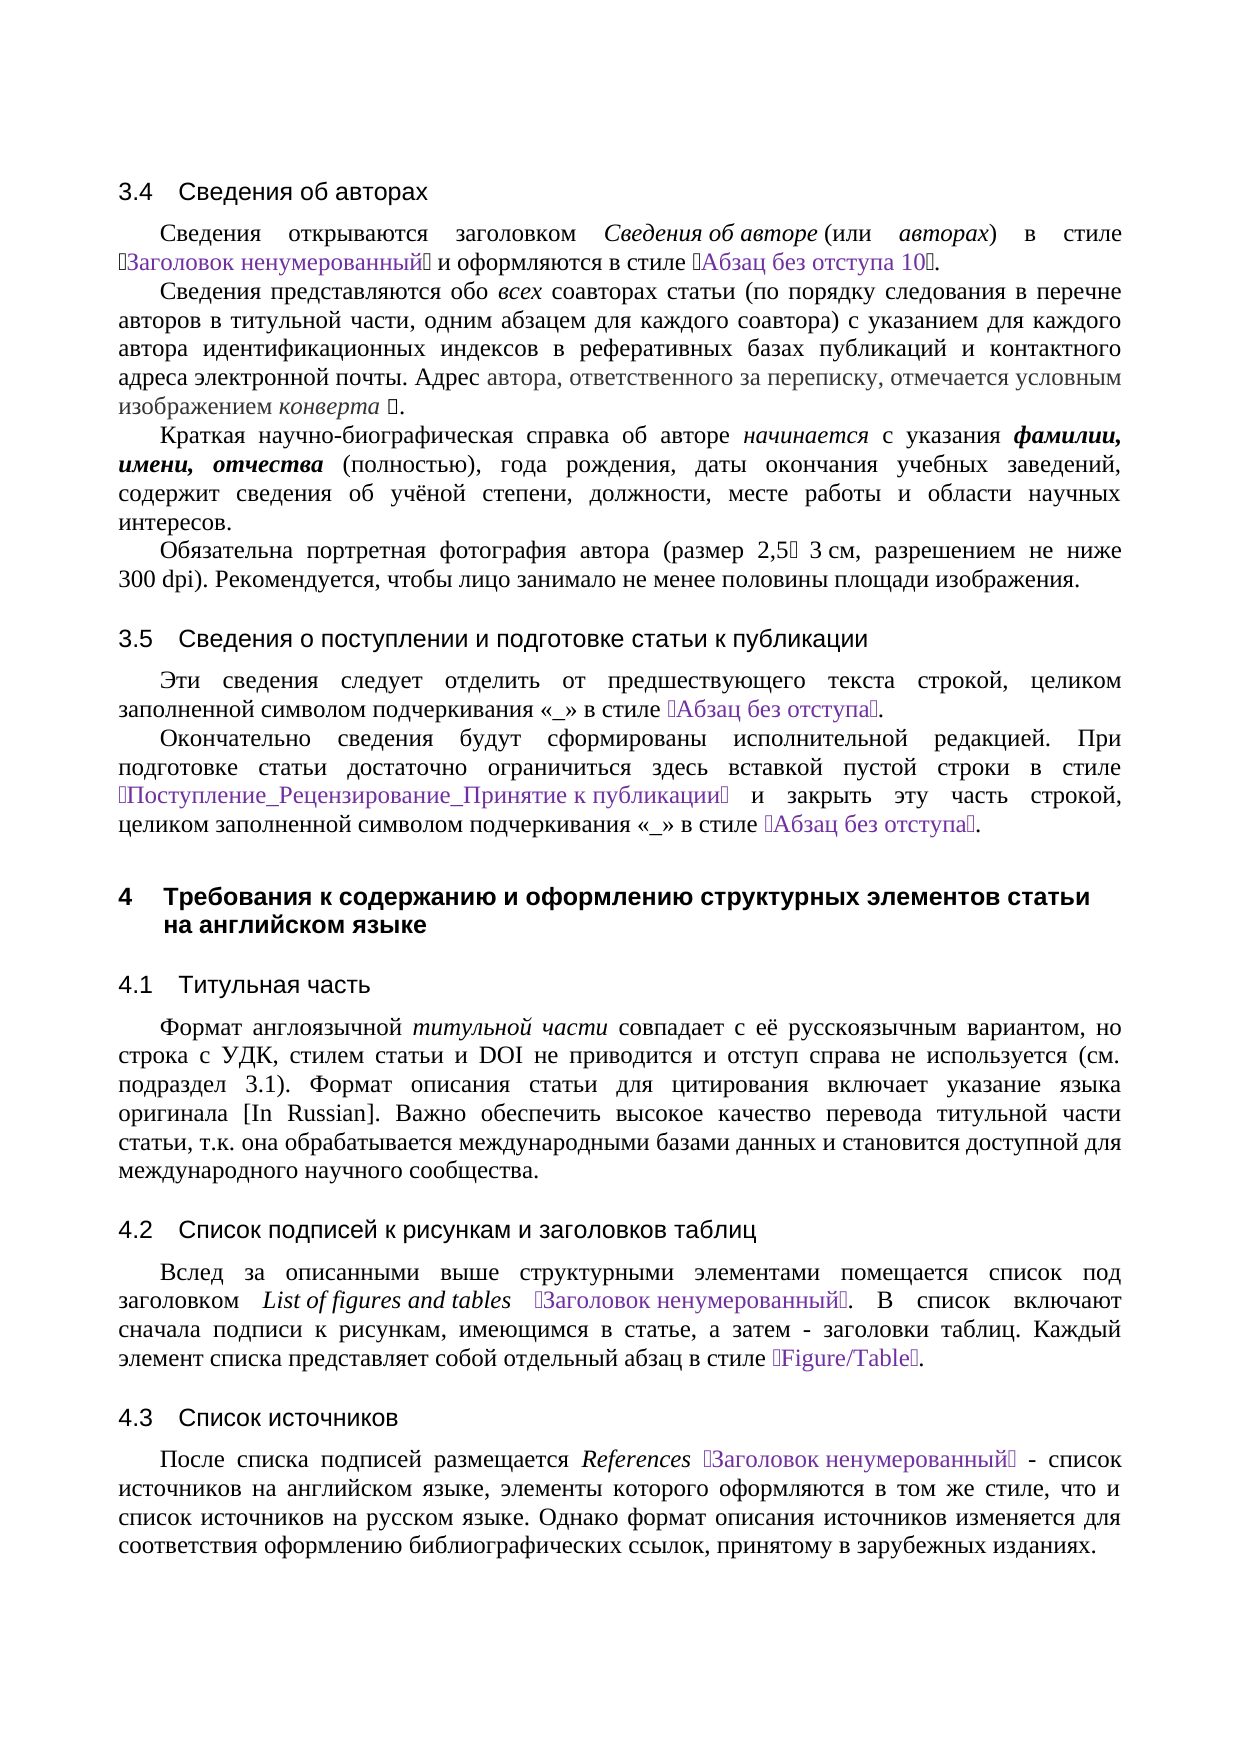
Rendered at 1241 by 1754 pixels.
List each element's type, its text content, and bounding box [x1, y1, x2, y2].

text Список источников [118, 1403, 1122, 1432]
text Формат англоязычной титульной части совпадает с её русскоязычным вариантом, но строка с УДК, стилем статьи и DOI не приводится и отступ справа не используется (см. подраздел 3.1). Формат описания статьи для цитирования включает указание языка оригинала [In Russian]. Важно обеспечить высокое качество перевода титульной части статьи, т.к. она обрабатывается международными базами данных и становится доступной для международного научного сообщества. [118, 1012, 1122, 1184]
text Титульная часть [118, 970, 1122, 999]
text Окончательно сведения будут сформированы исполнительной редакцией. При подготовке статьи достаточно ограничиться здесь вставкой пустой строки в стиле Поступление_Рецензирование_Принятие к публикации и закрыть эту часть строкой, целиком заполненной символом подчеркивания «_» в стиле Абзац без отступа. [118, 723, 1122, 838]
text Вслед за описанными выше структурными элементами помещается список под заголовком List of figures and tables Заголовок ненумерованный. В список включают сначала подписи к рисункам, имеющимся в статье, а затем - заголовки таблиц. Каждый элемент списка представляет собой отдельный абзац в стиле Figure/Table. [118, 1257, 1122, 1372]
text Краткая научно-биографическая справка об авторе начинается с указания фамилии, имени, отчества (полностью), года рождения, даты окончания учебных заведений, содержит сведения об учёной степени, должности, месте работы и области научных интересов. [118, 420, 1122, 535]
text После списка подписей размещается References Заголовок ненумерованный - список источников на английском языке, элементы которого оформляются в том же стиле, что и список источников на русском языке. Однако формат описания источников изменяется для соответствия оформлению библиографических ссылок, принятому в зарубежных изданиях. [118, 1444, 1122, 1559]
text Сведения открываются заголовком Сведения об авторе (или авторах) в стиле Заголовок ненумерованный и оформляются в стиле Абзац без отступа 10. [118, 218, 1122, 276]
text Требования к содержанию и оформлению структурных элементов статьи на английском языке [118, 882, 1122, 939]
text Сведения о поступлении и подготовке статьи к публикации [118, 624, 1122, 653]
text Список подписей к рисункам и заголовков таблиц [118, 1215, 1122, 1244]
text Эти сведения следует отделить от предшествующего текста строкой, целиком заполненной символом подчеркивания «_» в стиле Абзац без отступа. [118, 665, 1122, 723]
text Обязательна портретная фотография автора (размер 2,53 см, разрешением не ниже 300 dpi). Рекомендуется, чтобы лицо занимало не менее половины площади изображения. [118, 535, 1122, 593]
text Сведения представляются обо всех соавторах статьи (по порядку следования в перечне авторов в титульной части, одним абзацем для каждого соавтора) с указанием для каждого автора идентификационных индексов в реферативных базах публикаций и контактного адреса электронной почты. Адрес автора, ответственного за переписку, отмечается условным изображением конверта . [118, 276, 1122, 420]
text Сведения об авторах [118, 177, 1122, 206]
